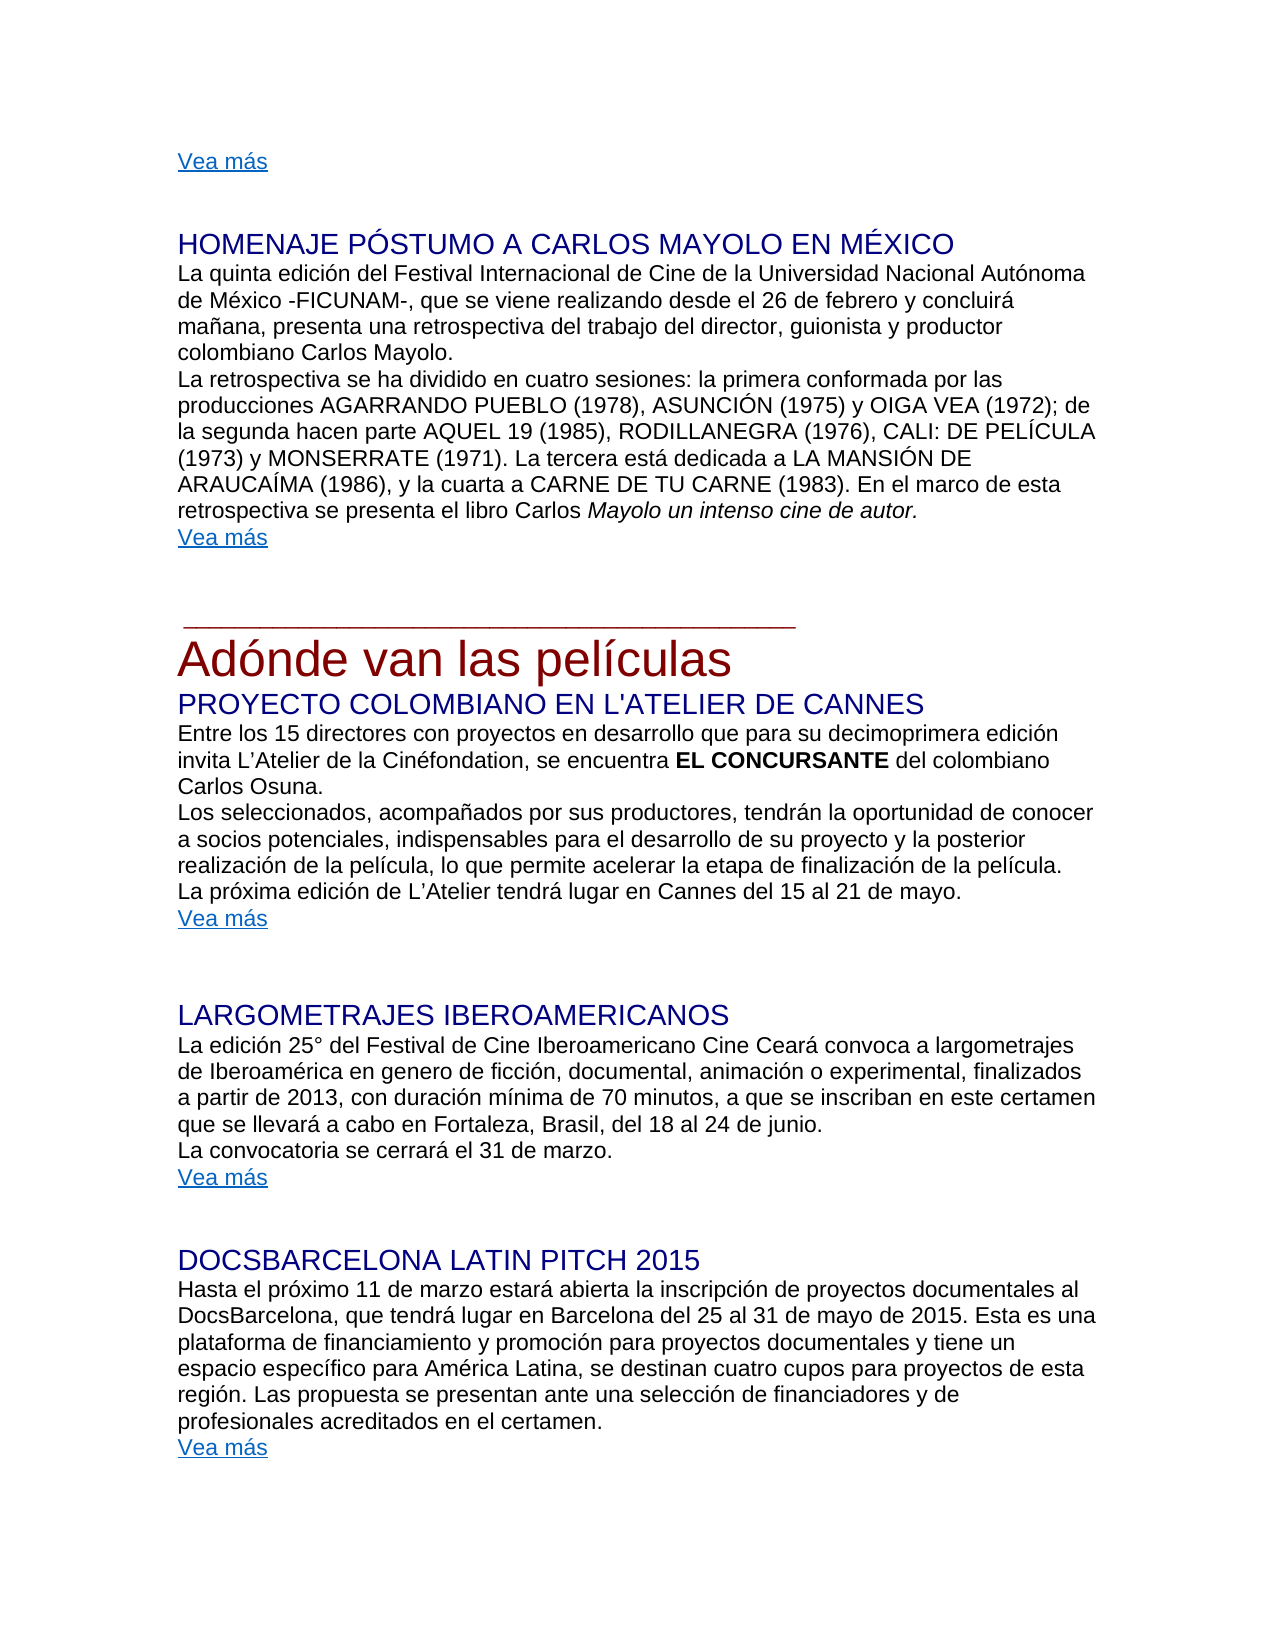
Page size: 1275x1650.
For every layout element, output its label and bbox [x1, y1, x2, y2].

text [177, 720, 1098, 1487]
text [177, 148, 1098, 720]
